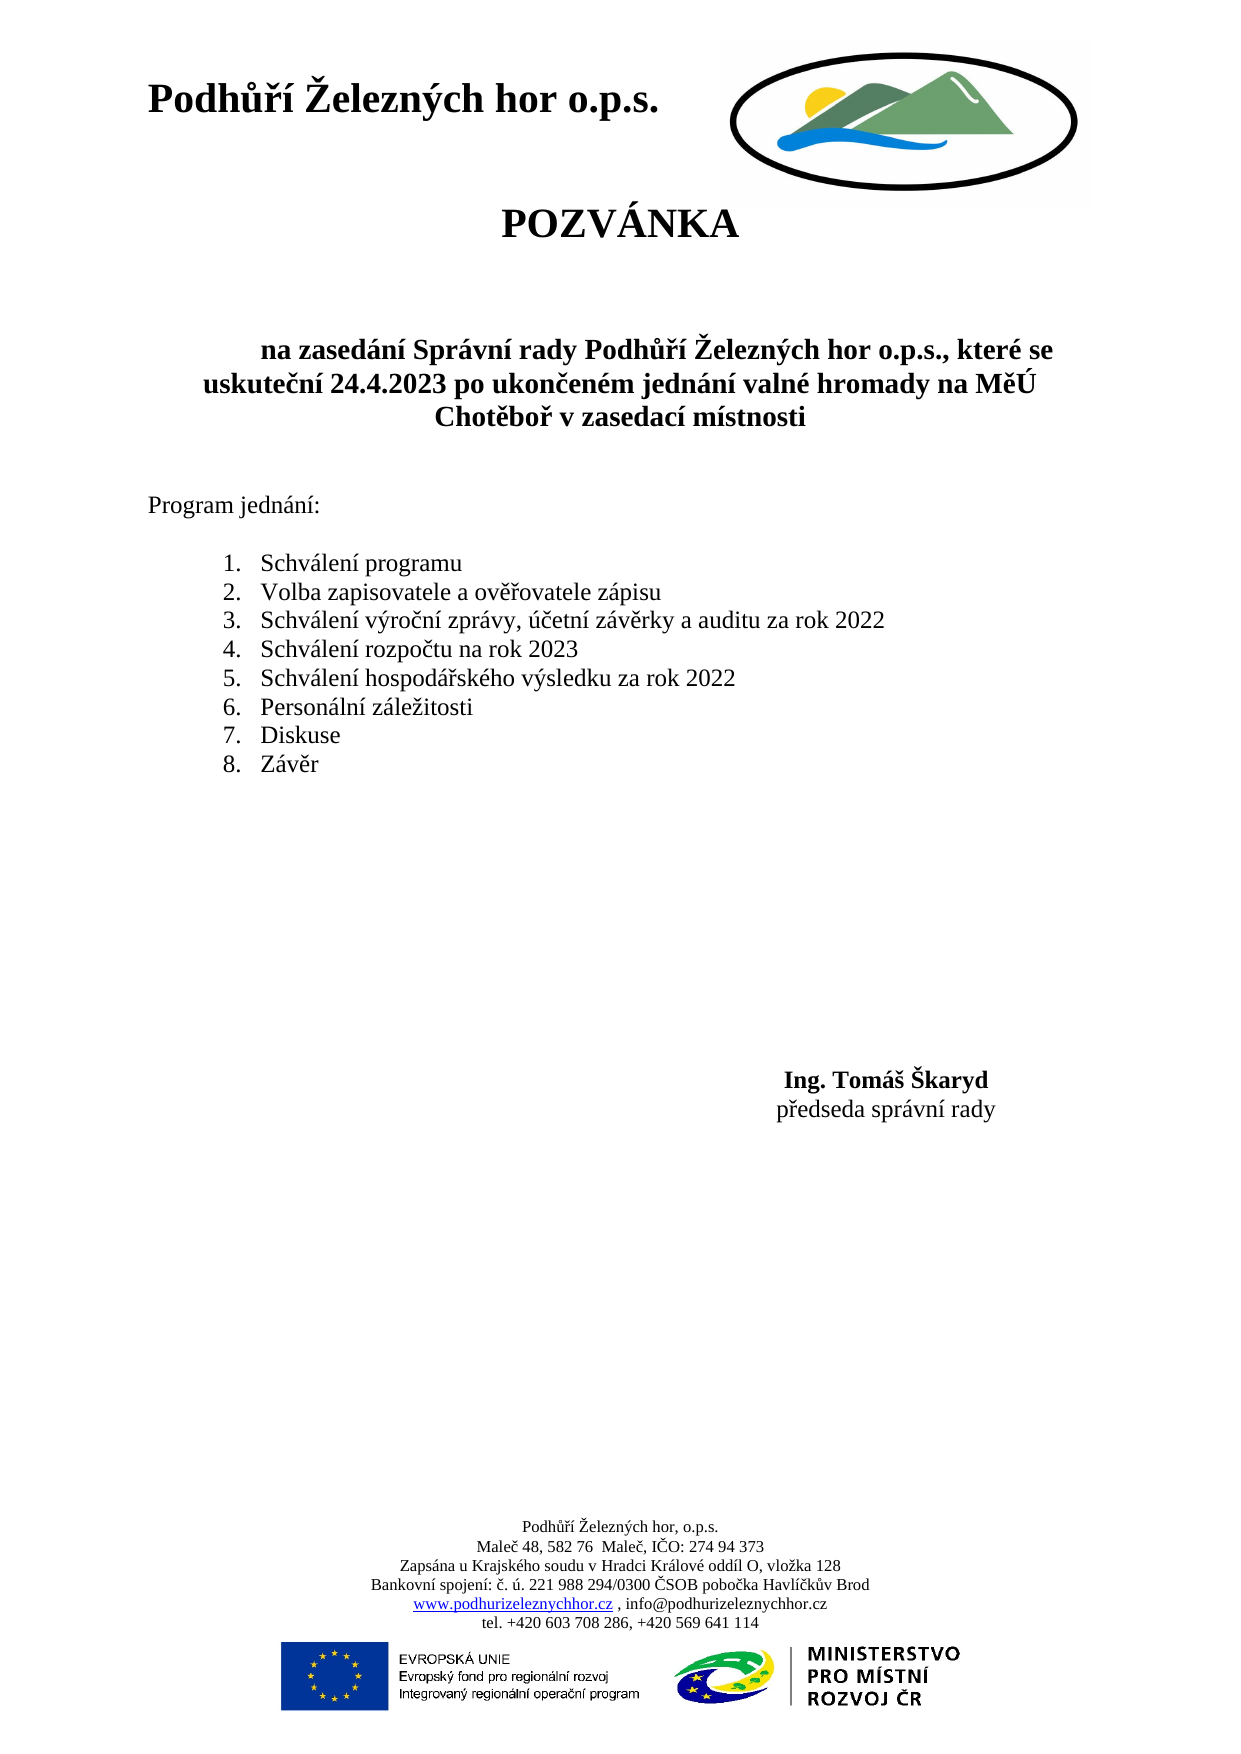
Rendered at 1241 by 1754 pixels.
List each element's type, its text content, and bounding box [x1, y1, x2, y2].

list Schválení rozpočtu na rok 2023 [223, 634, 1093, 663]
text Program jednání: [148, 491, 1093, 519]
list Schválení výroční zprávy, účetní závěrky a auditu za rok 2022 [223, 606, 1093, 634]
text na zasedání Správní rady Podhůří Železných hor o.p.s., které se uskuteční 24.4.2023 po ukončeném jednání valné hromady na MěÚ Chotěboř v zasedací místnosti [148, 332, 1093, 433]
subtitle POZVÁNKA [148, 198, 1093, 246]
list Diskuse [223, 721, 1093, 749]
list Schválení hospodářského výsledku za rok 2022 [223, 663, 1093, 692]
list Personální záležitosti [223, 692, 1093, 721]
list Závěr [223, 749, 1093, 778]
picture [257, 1634, 983, 1719]
list Schválení programu [223, 548, 1093, 577]
text předseda správní rady [148, 1094, 1093, 1123]
picture [714, 36, 1093, 198]
list Volba zapisovatele a ověřovatele zápisu [223, 577, 1093, 606]
text Ing. Tomáš Škaryd [148, 1066, 1093, 1094]
